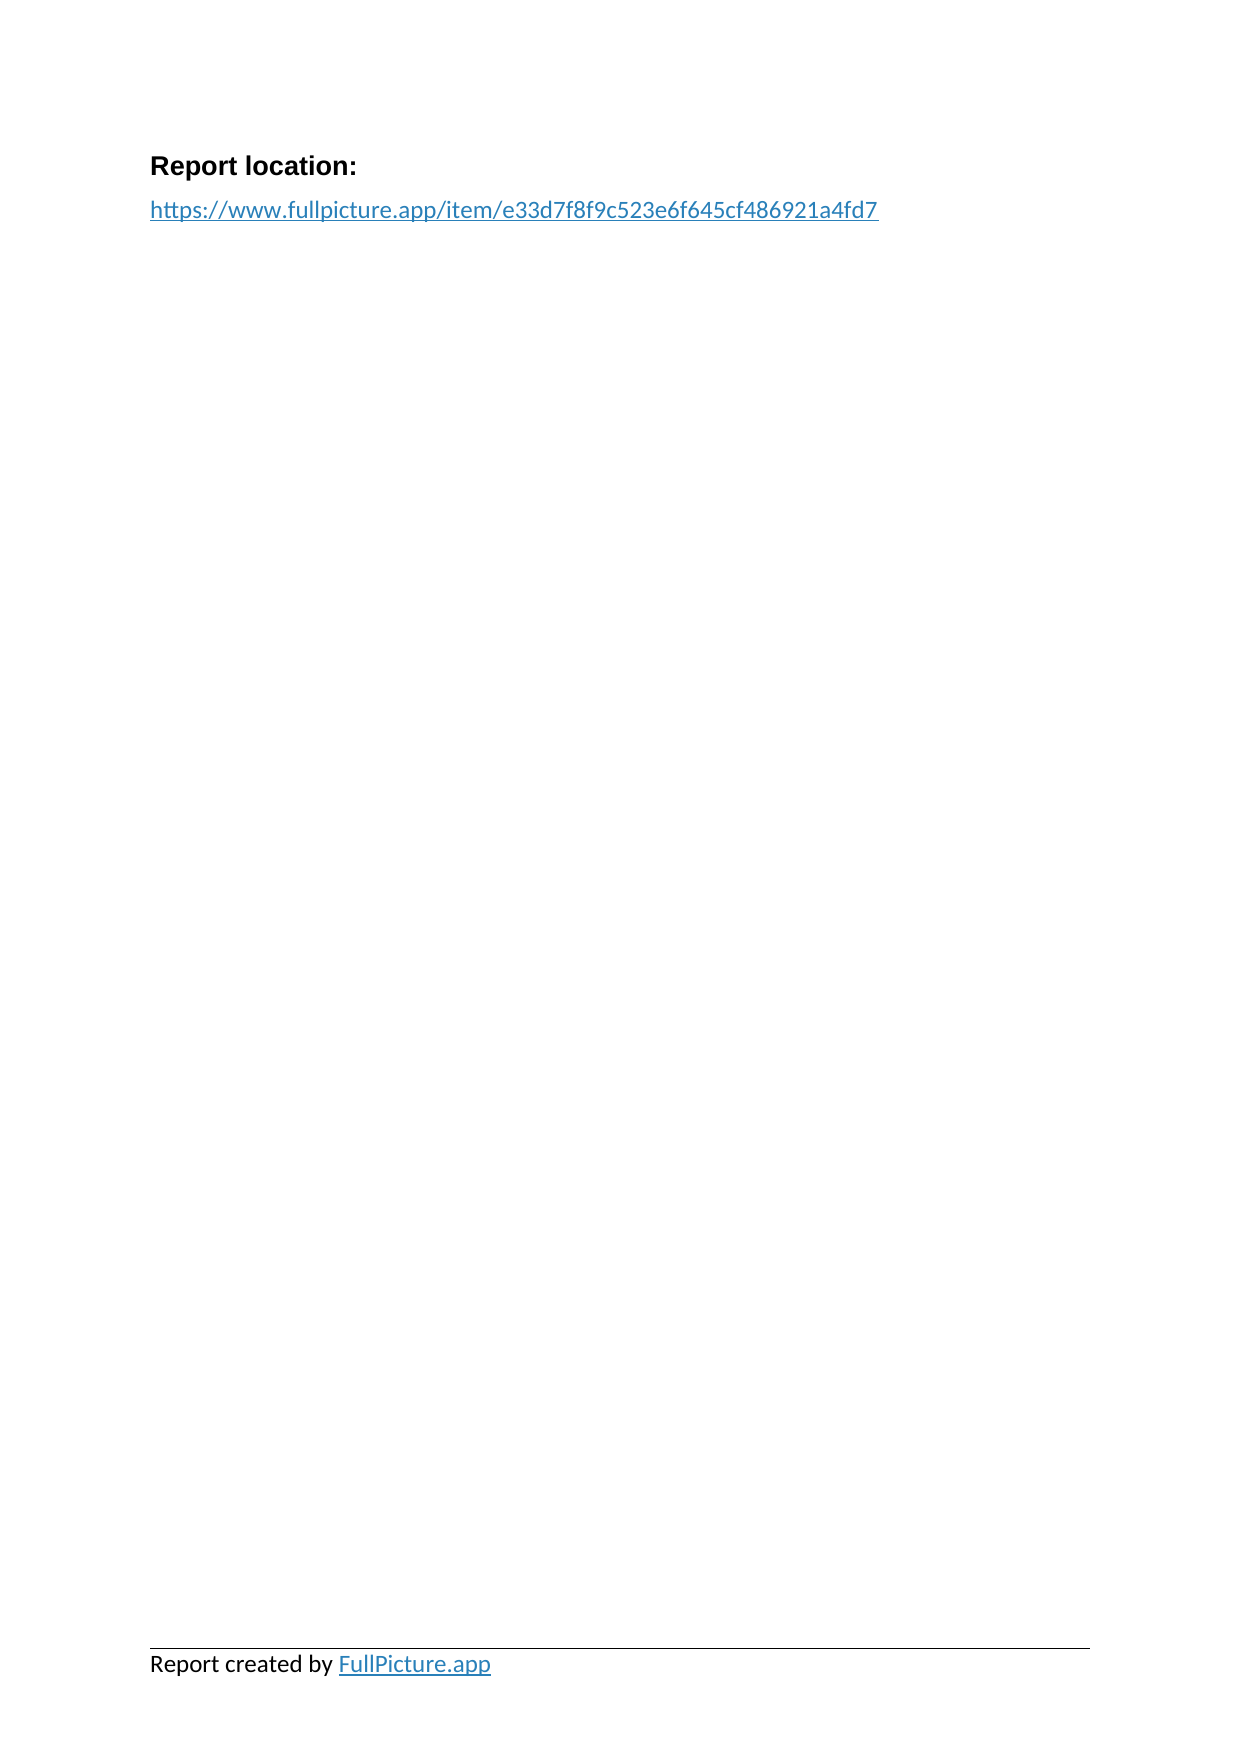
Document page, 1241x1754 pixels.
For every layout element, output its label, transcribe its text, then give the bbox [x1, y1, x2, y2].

text https://www.fullpicture.app/item/e33d7f8f9c523e6f645cf486921a4fd7 [150, 194, 1090, 224]
subtitle Report location: [150, 150, 1090, 181]
